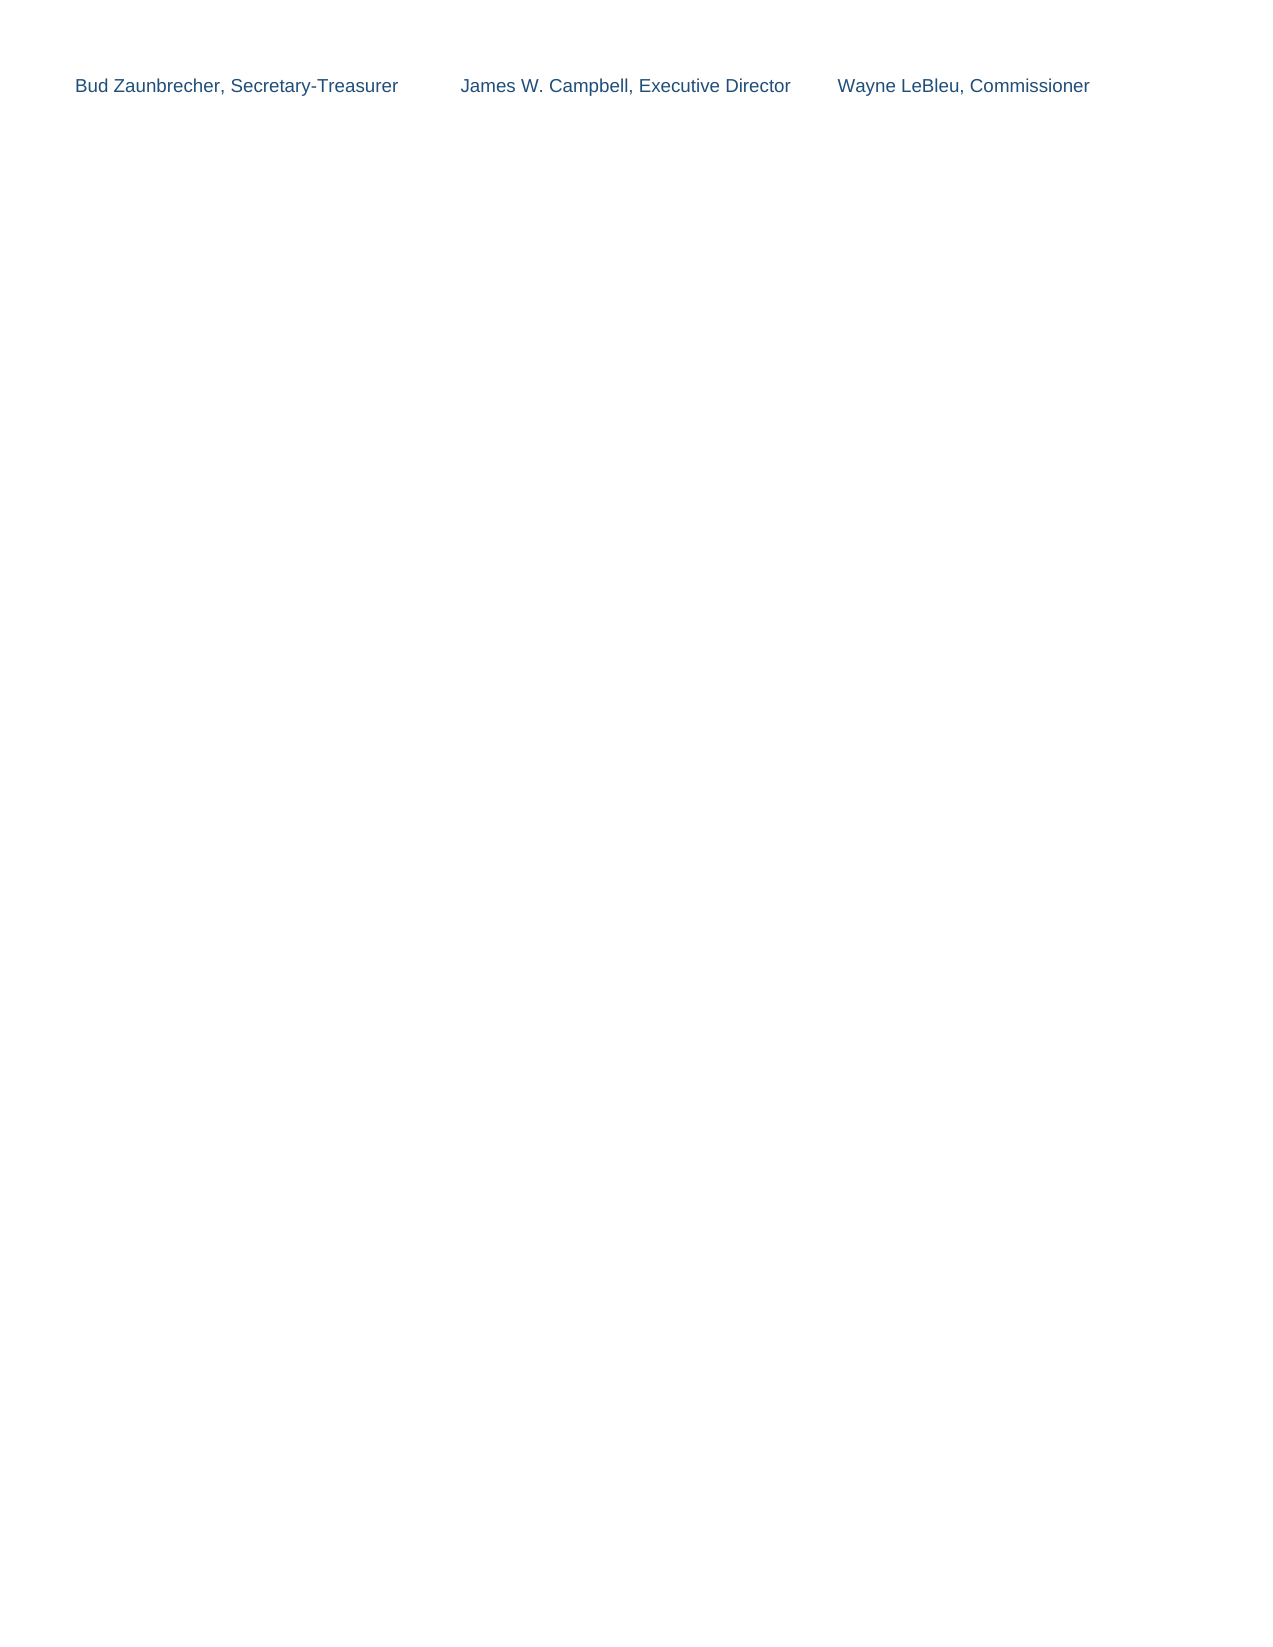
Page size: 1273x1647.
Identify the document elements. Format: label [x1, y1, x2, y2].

text [75, 75, 1198, 97]
